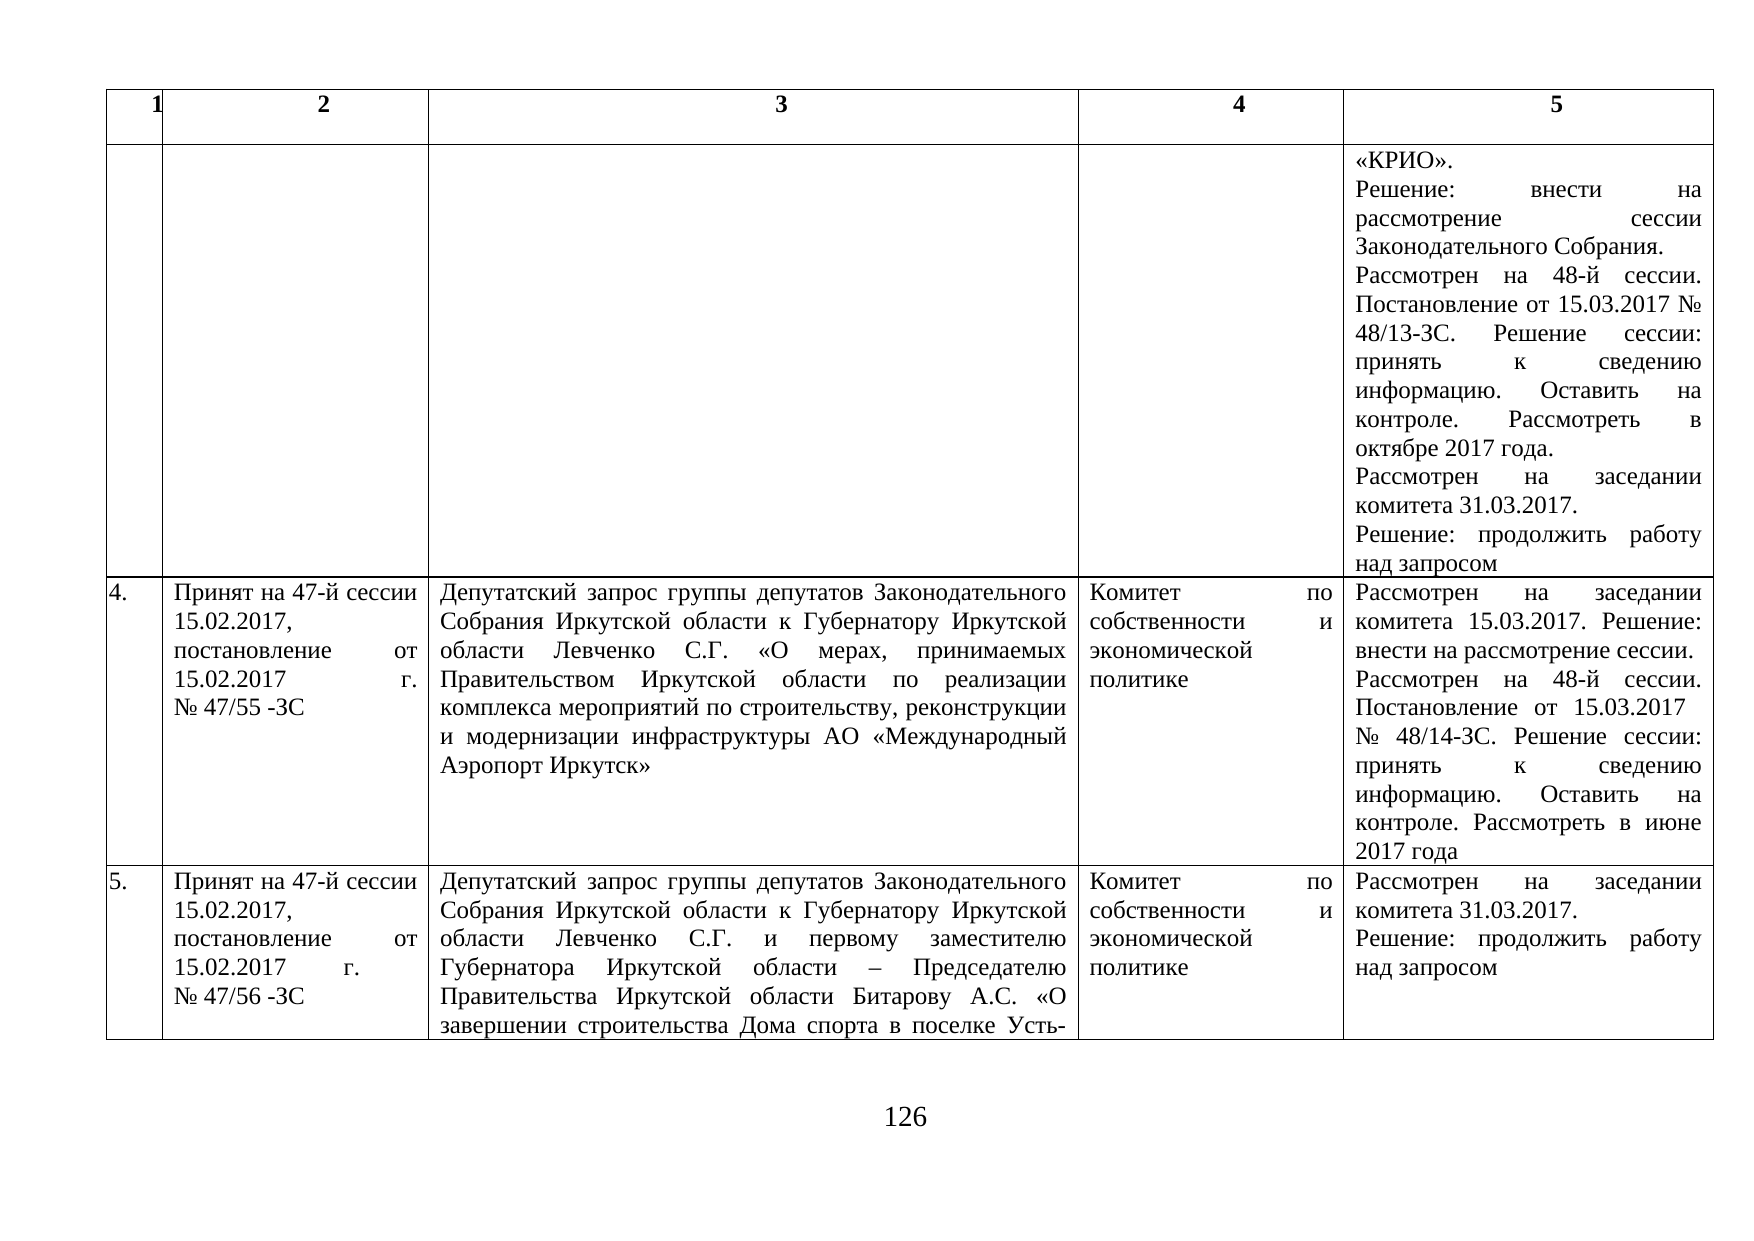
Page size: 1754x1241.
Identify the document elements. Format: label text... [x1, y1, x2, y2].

table_cell Рассмотрен на заседании комитета 15.03.2017. Решение: внести на рассмотрение сессии. Рассмотрен на 48-й сессии. Постановление от 15.03.2017 № 48/14-ЗС. Решение сессии: принять к сведению информацию. Оставить на контроле. Рассмотреть в июне 2017 года [1344, 578, 1713, 865]
table_cell [107, 578, 162, 865]
table_header 1 [107, 90, 162, 144]
table_cell [107, 866, 162, 1038]
table_cell Комитет по собственности и экономической политике [1079, 578, 1343, 865]
table_cell Депутатский запрос группы депутатов Законодательного Собрания Иркутской области к Губернатору Иркутской области Левченко С.Г. «О мерах, принимаемых Правительством Иркутской области по реализации комплекса мероприятий по строительству, реконструкции и модернизации инфраструктуры АО «Международный Аэропорт Иркутск» [429, 578, 1078, 865]
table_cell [1344, 145, 1713, 576]
table_header 2 [163, 90, 428, 144]
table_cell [163, 866, 428, 1038]
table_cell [163, 145, 428, 576]
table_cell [429, 866, 1078, 1038]
table_header 3 [429, 90, 1078, 144]
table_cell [1079, 866, 1343, 1038]
table_header 4 [1079, 90, 1343, 144]
table_cell Принят на 47-й сессии 15.02.2017, постановление от 15.02.2017 г. № 47/55 -ЗС [163, 578, 428, 865]
table_cell [107, 145, 162, 576]
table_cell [429, 145, 1078, 576]
table_header 5 [1344, 90, 1713, 144]
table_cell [1344, 866, 1713, 1038]
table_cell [1079, 145, 1343, 576]
